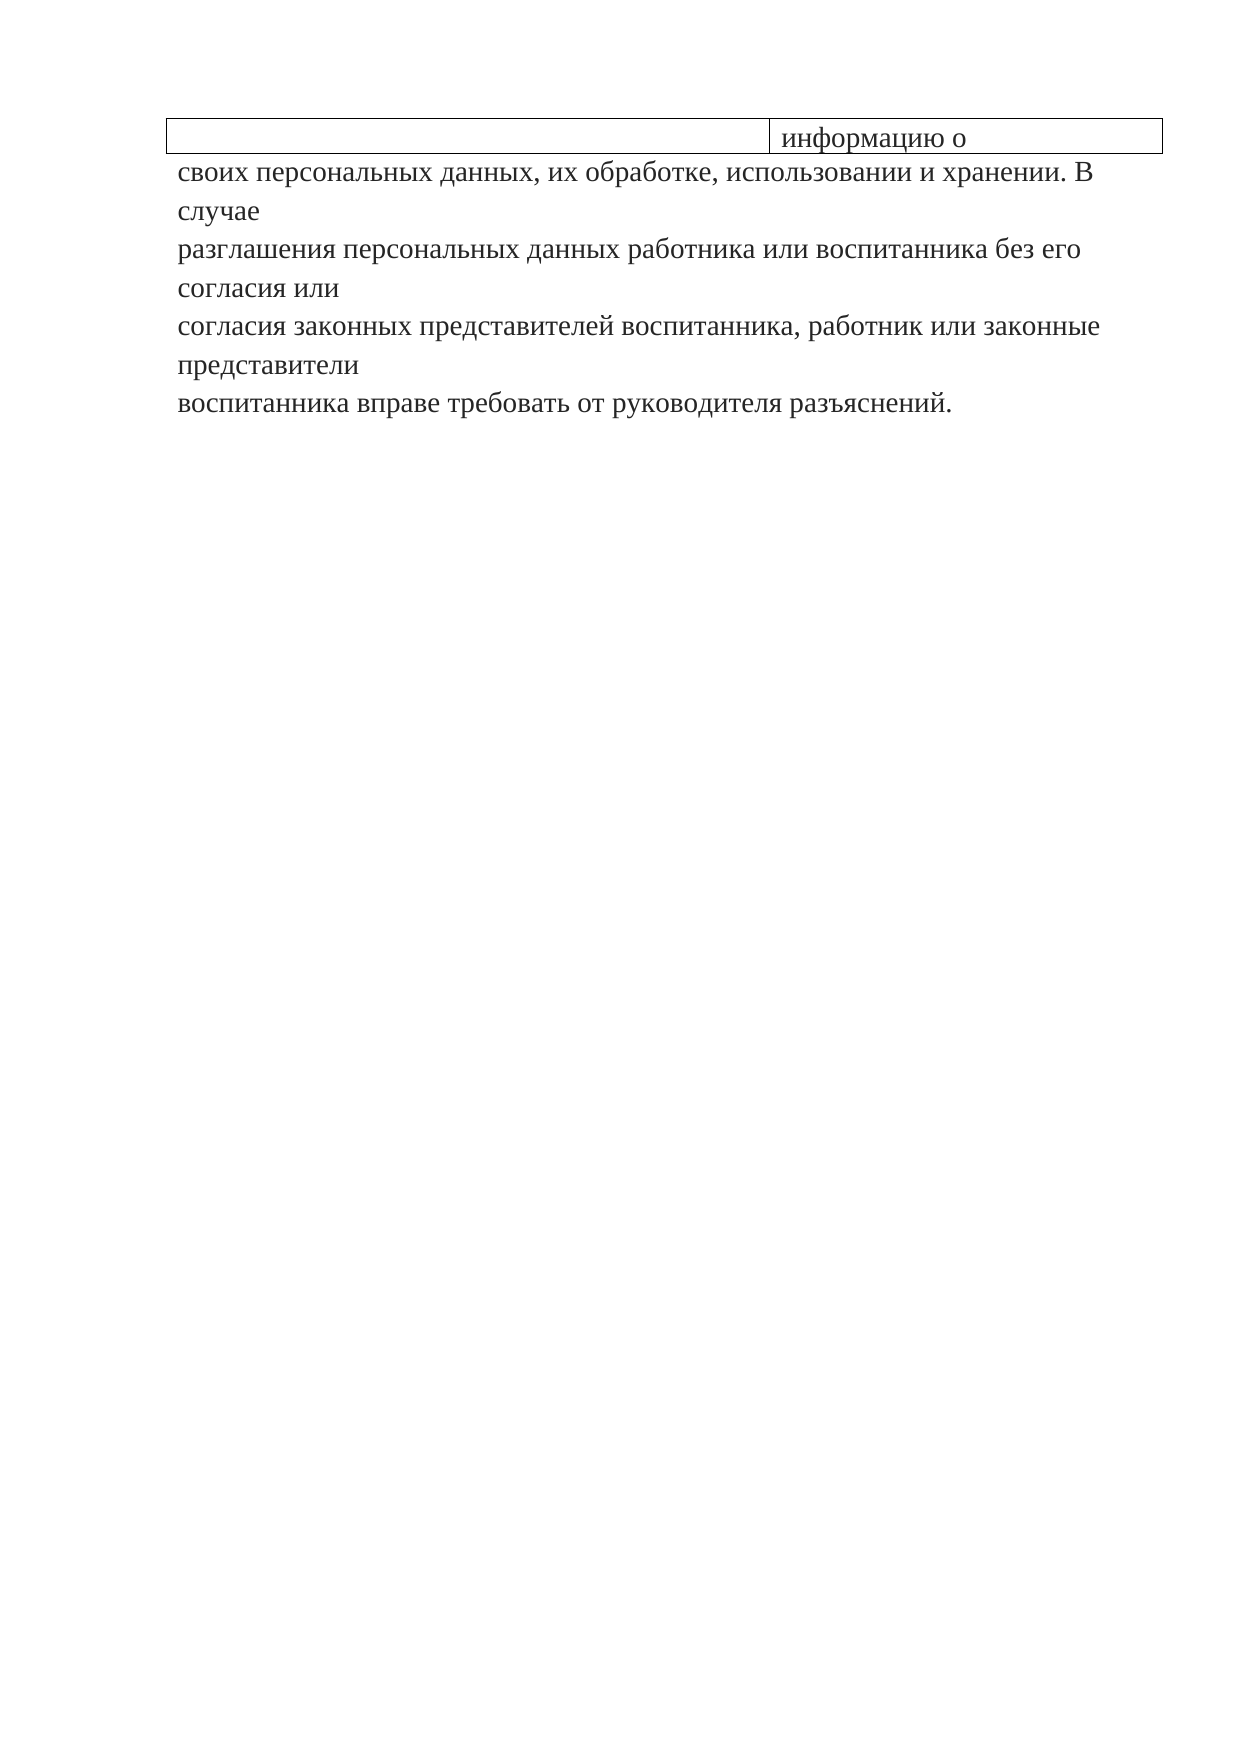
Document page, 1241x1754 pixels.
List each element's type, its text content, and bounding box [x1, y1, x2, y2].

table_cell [770, 119, 1162, 153]
text своих персональных данных, их обработке, использовании и хранении. В случае разглашения персональных данных работника или воспитанника без его согласия или согласия законных представителей воспитанника, работник или законные представители воспитанника вправе требовать от руководителя разъяснений. [177, 154, 1152, 419]
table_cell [167, 119, 769, 153]
